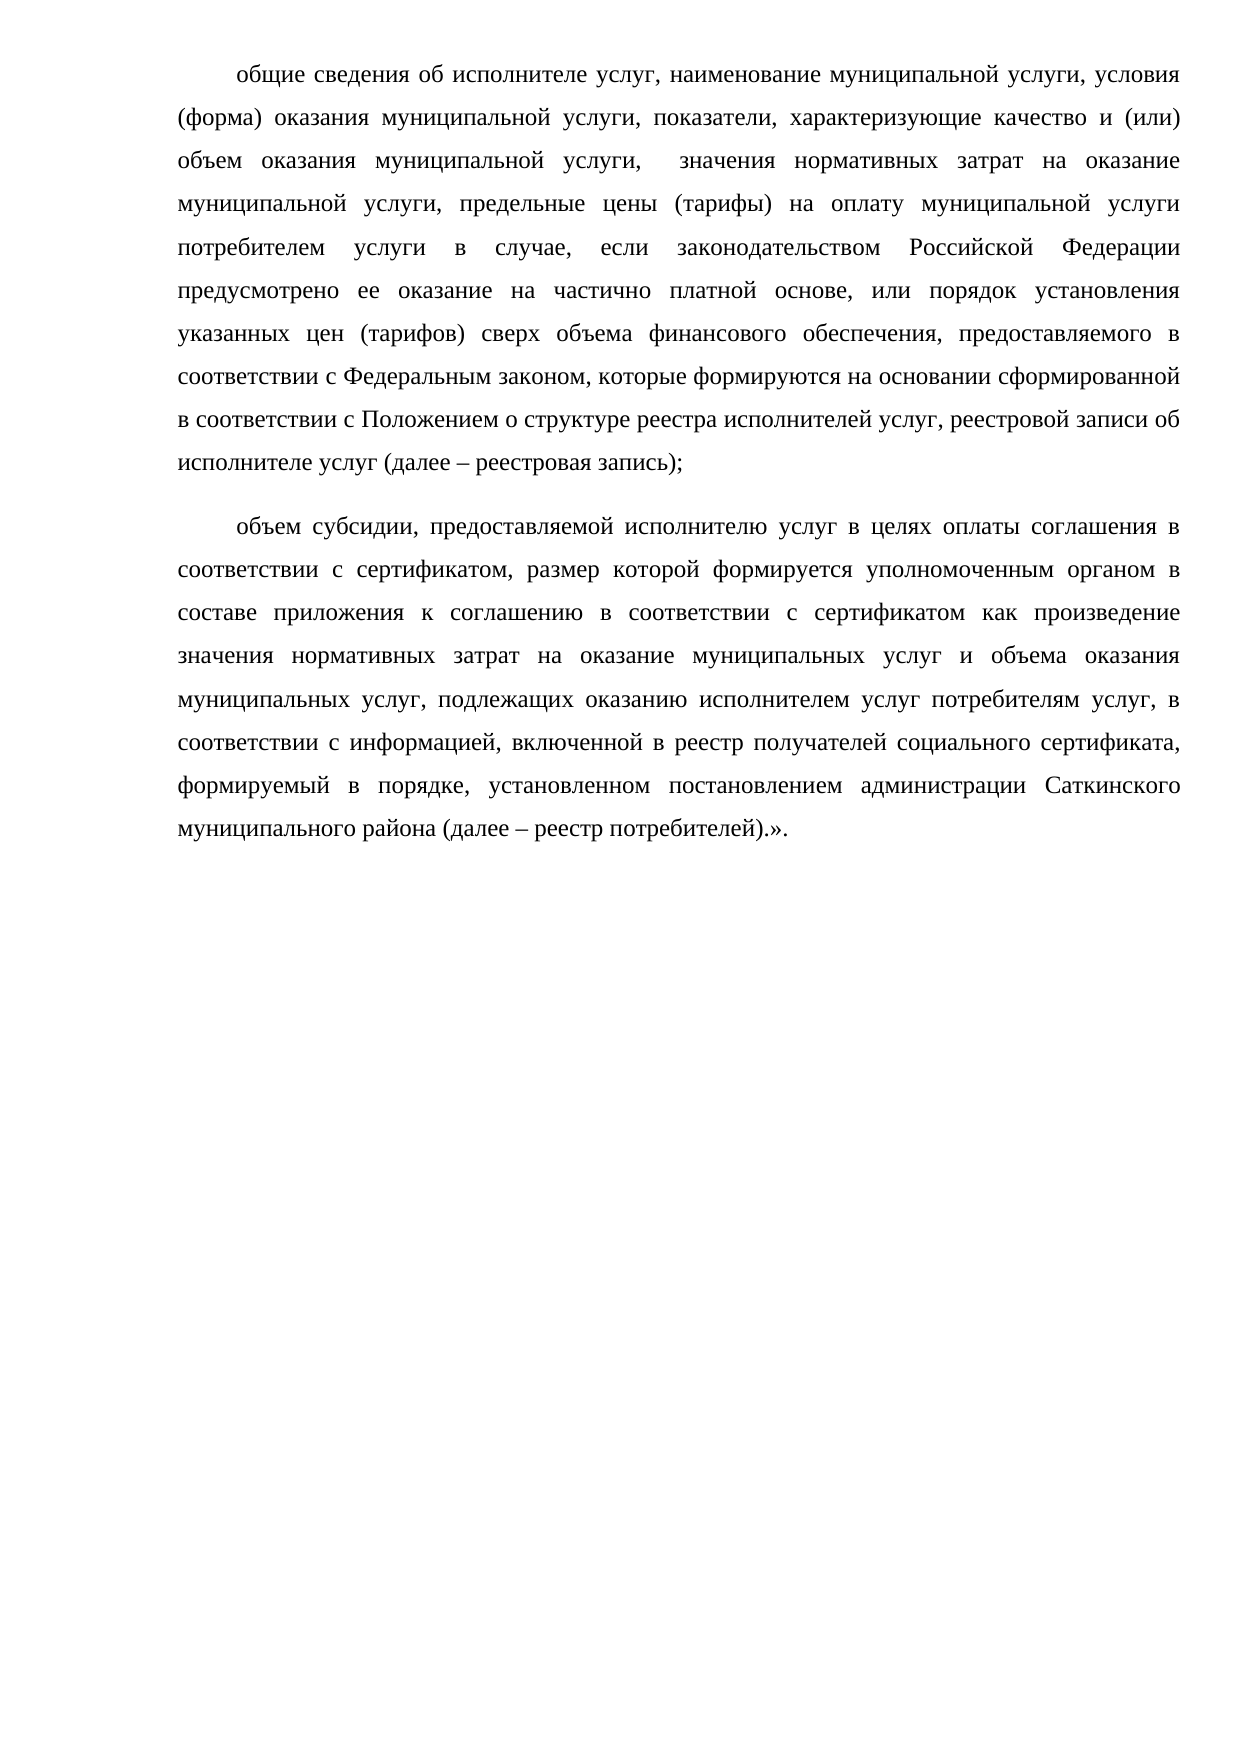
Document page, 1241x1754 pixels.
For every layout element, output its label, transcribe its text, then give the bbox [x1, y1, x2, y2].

text общие сведения об исполнителе услуг, наименование муниципальной услуги, условия (форма) оказания муниципальной услуги, показатели, характеризующие качество и (или) объем оказания муниципальной услуги, значения нормативных затрат на оказание муниципальной услуги, предельные цены (тарифы) на оплату муниципальной услуги потребителем услуги в случае, если законодательством Российской Федерации предусмотрено ее оказание на частично платной основе, или порядок установления указанных цен (тарифов) сверх объема финансового обеспечения, предоставляемого в соответствии с Федеральным законом, которые формируются на основании сформированной в соответствии с Положением о структуре реестра исполнителей услуг, реестровой записи об исполнителе услуг (далее – реестровая запись); [177, 59, 1181, 476]
text объем субсидии, предоставляемой исполнителю услуг в целях оплаты соглашения в соответствии с сертификатом, размер которой формируется уполномоченным органом в составе приложения к соглашению в соответствии с сертификатом как произведение значения нормативных затрат на оказание муниципальных услуг и объема оказания муниципальных услуг, подлежащих оказанию исполнителем услуг потребителям услуг, в соответствии с информацией, включенной в реестр получателей социального сертификата, формируемый в порядке, установленном постановлением администрации Саткинского муниципального района (далее – реестр потребителей).». [177, 511, 1181, 842]
